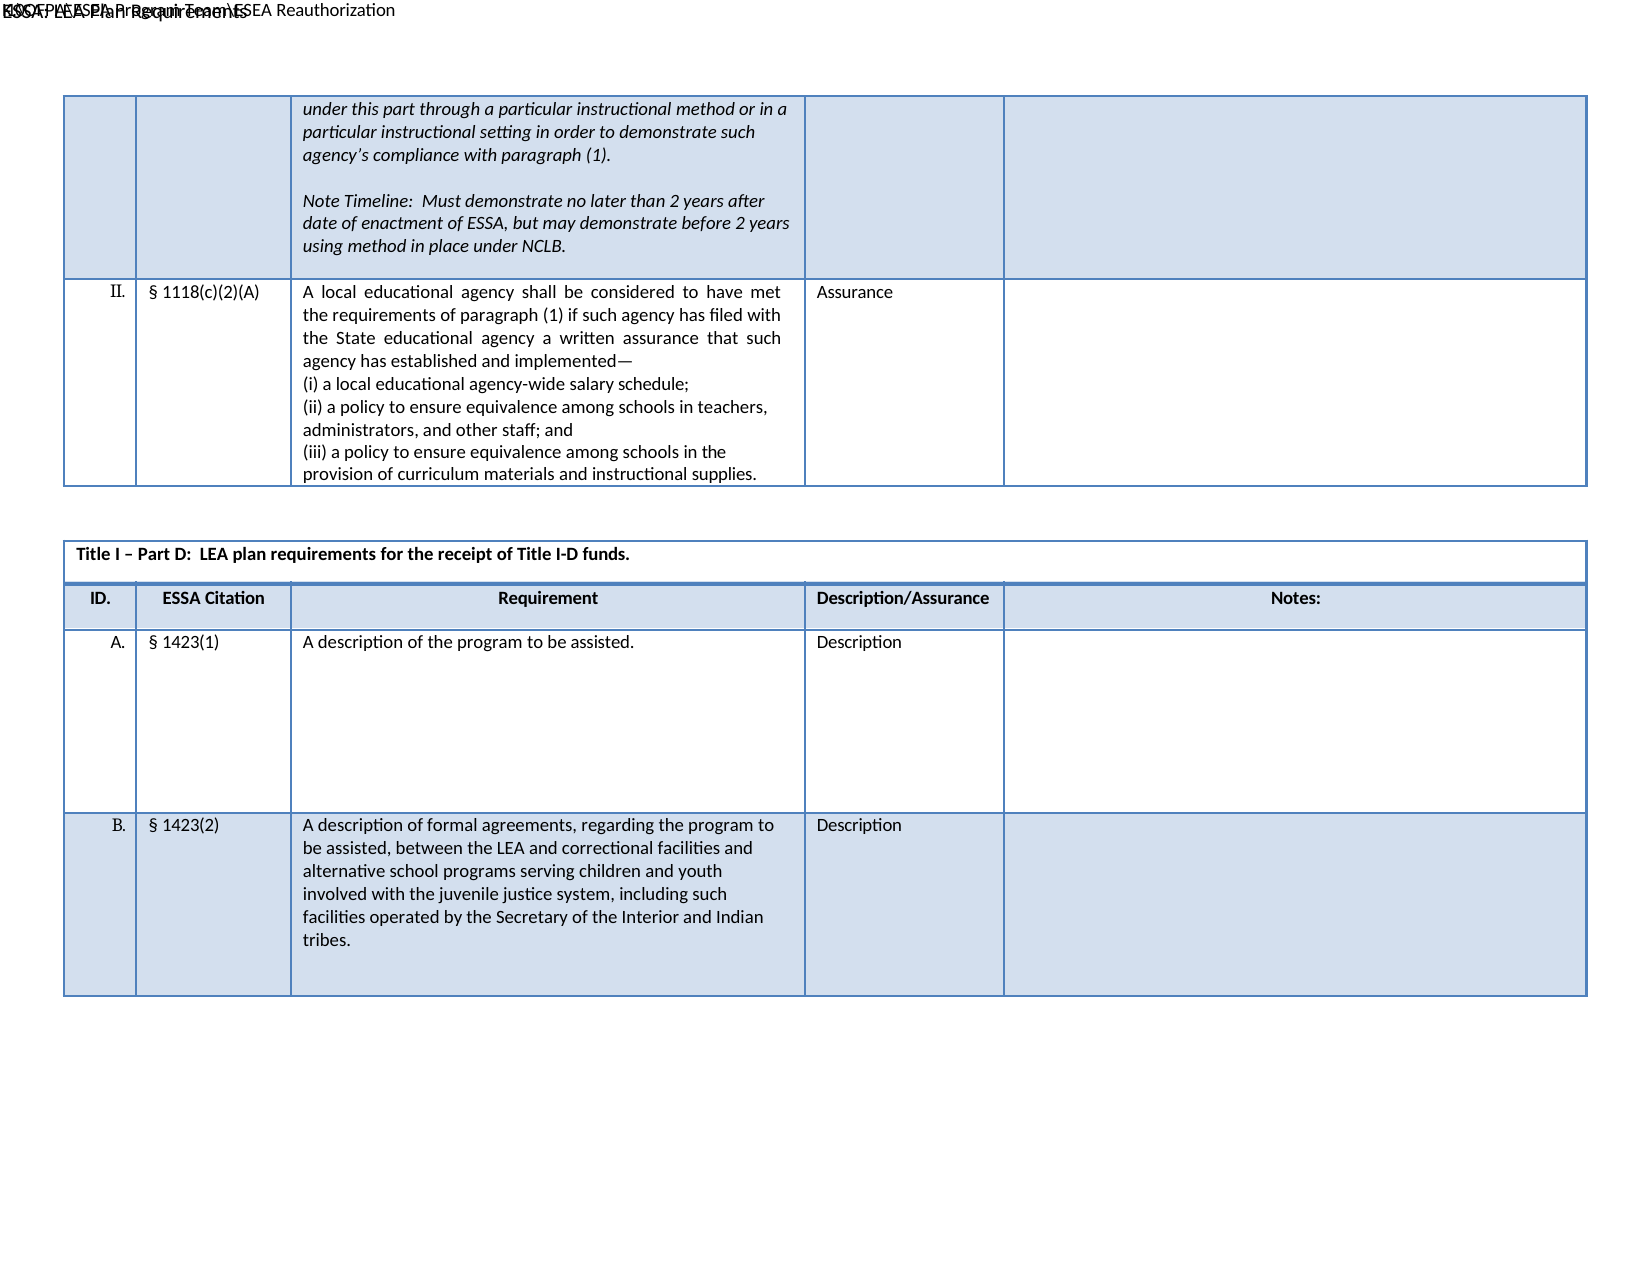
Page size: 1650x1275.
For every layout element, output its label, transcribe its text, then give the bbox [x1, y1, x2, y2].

table_cell B. [65, 814, 135, 995]
table_cell [1005, 280, 1585, 484]
table_cell [1005, 631, 1585, 812]
table_header under this part through a particular instructional method or in a particular instructional setting in order to demonstrate such agency’s compliance with paragraph (1). Note Timeline: Must demonstrate no later than 2 years after date of enactment of ESSA, but may demonstrate before 2 years using method in place under NCLB. [292, 97, 804, 278]
table_cell [1005, 814, 1585, 995]
table_cell Requirement [292, 586, 804, 628]
table_cell § 1118(c)(2)(A) [137, 280, 290, 484]
table_cell ID. [65, 586, 135, 628]
table_cell II. [65, 280, 135, 484]
table_cell Assurance [806, 280, 1003, 484]
table_cell ESSA Citation [137, 586, 290, 628]
table_cell Description [806, 631, 1003, 812]
table_cell Description/Assurance [806, 586, 1003, 628]
table_cell A description of the program to be assisted. [292, 631, 804, 812]
table_cell § 1423(1) [137, 631, 290, 812]
table_header Title I – Part D: LEA plan requirements for the receipt of Title I-D funds. [65, 542, 1585, 581]
table_header [65, 97, 135, 278]
table_cell § 1423(2) [137, 814, 290, 995]
table_cell Description [806, 814, 1003, 995]
table_header [137, 97, 290, 278]
table_cell A local educational agency shall be considered to have met the requirements of paragraph (1) if such agency has filed with the State educational agency a written assurance that such agency has established and implemented— a local educational agency-wide salary schedule; a policy to ensure equivalence among schools in teachers, administrators, and other staff; and a policy to ensure equivalence among schools in the provision of curriculum materials and instructional supplies. [292, 280, 804, 484]
table_cell Notes: [1005, 586, 1585, 628]
table_header [806, 97, 1003, 278]
table_cell A description of formal agreements, regarding the program to be assisted, between the LEA and correctional facilities and alternative school programs serving children and youth involved with the juvenile justice system, including such facilities operated by the Secretary of the Interior and Indian tribes. [292, 814, 804, 995]
table_header [1005, 97, 1585, 278]
table_cell A. [65, 631, 135, 812]
